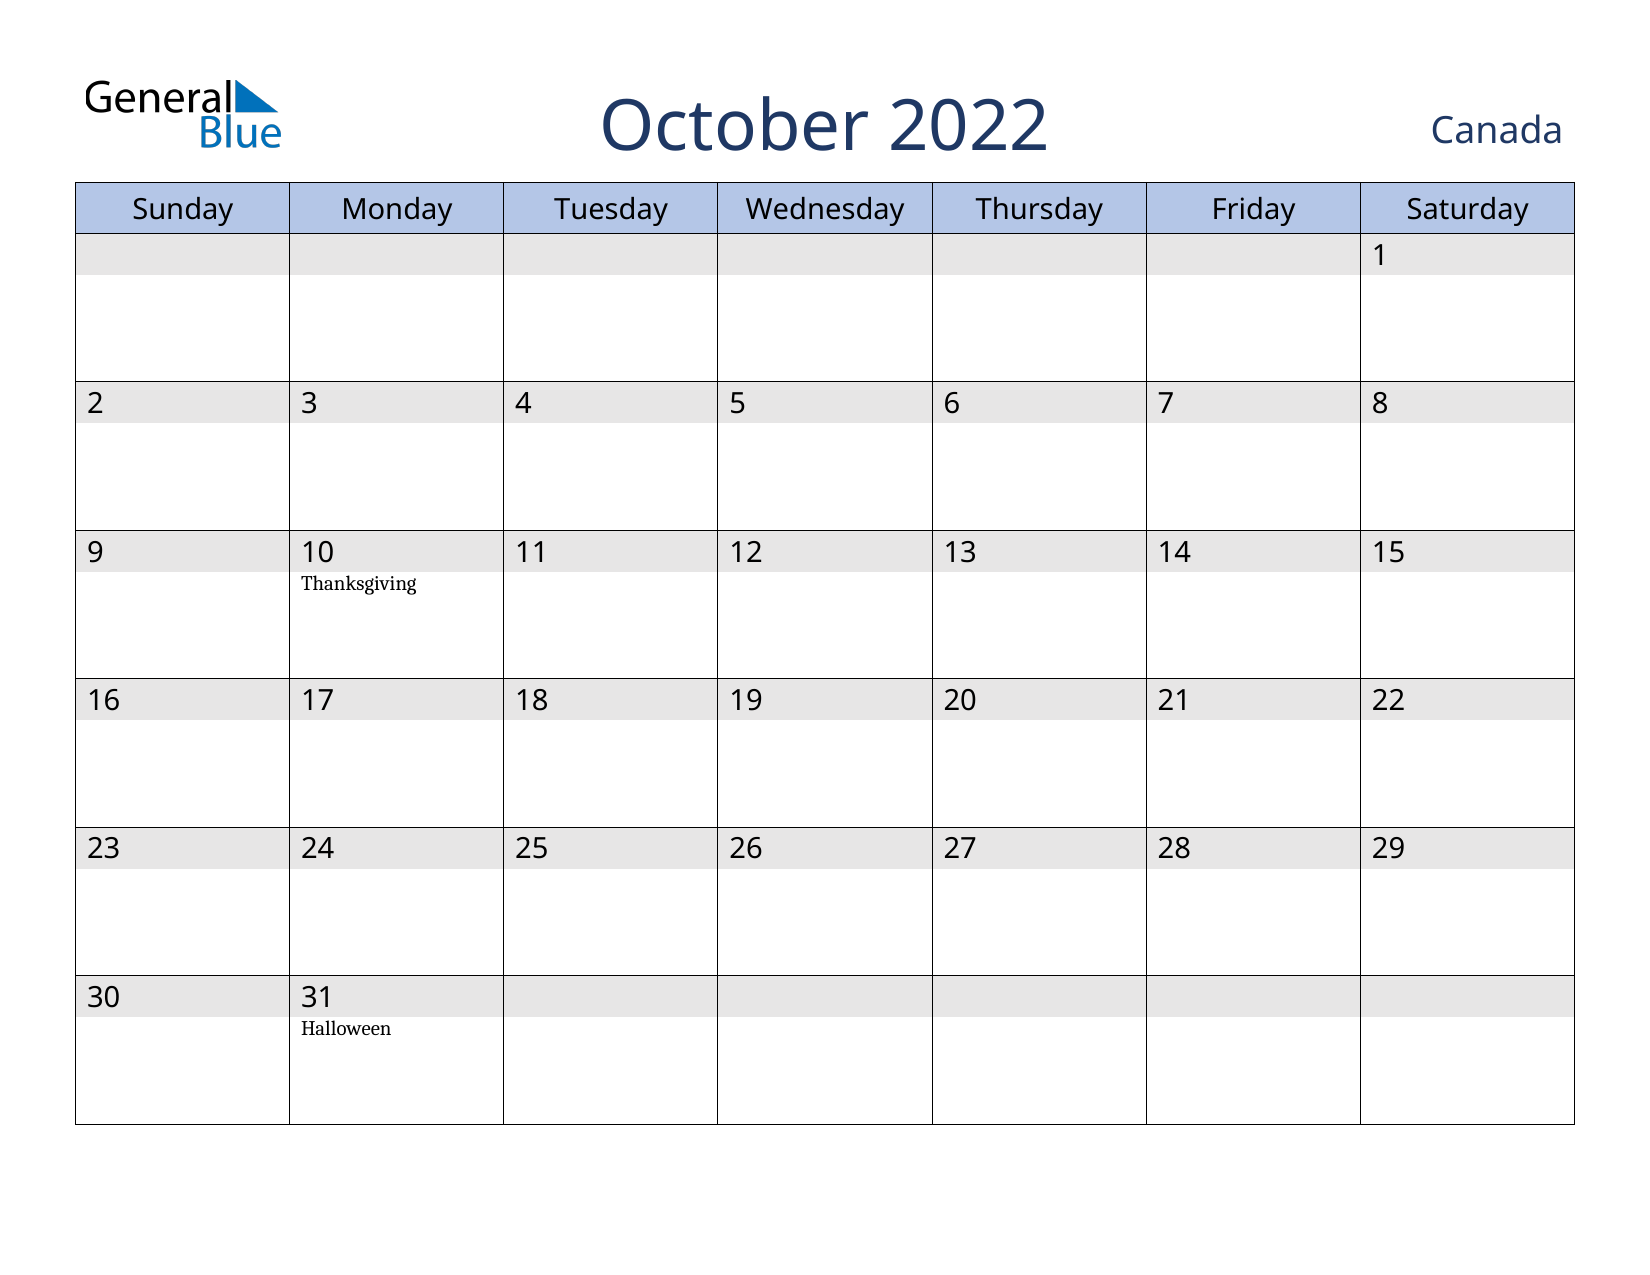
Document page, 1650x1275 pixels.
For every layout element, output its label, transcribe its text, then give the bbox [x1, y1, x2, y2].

table_cell 20 [933, 679, 1146, 720]
table_cell [1147, 234, 1360, 275]
table_cell [1147, 869, 1360, 975]
table_cell 28 [1147, 828, 1360, 869]
table_cell [1147, 976, 1360, 1017]
table_cell [933, 869, 1146, 975]
table_cell [76, 234, 289, 275]
table_cell 3 [290, 382, 503, 423]
table_cell [718, 869, 932, 975]
table_cell 21 [1147, 679, 1360, 720]
table_cell Saturday [1361, 183, 1574, 233]
table_cell [718, 572, 932, 678]
table_cell [933, 976, 1146, 1017]
table_cell 27 [933, 828, 1146, 869]
table_cell [718, 423, 932, 530]
table_cell [290, 720, 503, 827]
table_cell [504, 275, 717, 381]
table_cell 4 [504, 382, 717, 423]
table_cell 8 [1361, 382, 1574, 423]
table_cell 16 [76, 679, 289, 720]
picture [86, 80, 281, 148]
table_cell [718, 976, 932, 1017]
table_cell 14 [1147, 531, 1360, 572]
table_cell [1147, 1017, 1360, 1123]
table_cell 18 [504, 679, 717, 720]
table_cell 1 [1361, 234, 1574, 275]
table_cell [504, 869, 717, 975]
table_cell 10 [290, 531, 503, 572]
table_cell [933, 275, 1146, 381]
table_cell Friday [1147, 183, 1360, 233]
table_cell [933, 234, 1146, 275]
table_cell [1361, 572, 1574, 678]
table_cell [504, 976, 717, 1017]
table_cell [1361, 275, 1574, 381]
table_cell [718, 275, 932, 381]
table_cell 11 [504, 531, 717, 572]
table_cell 13 [933, 531, 1146, 572]
table_cell [76, 423, 289, 530]
table_cell [1147, 572, 1360, 678]
table_header October 2022 [504, 75, 1146, 182]
table_cell [1361, 720, 1574, 827]
table_cell Halloween [290, 1017, 503, 1123]
table_cell 6 [933, 382, 1146, 423]
table_cell 25 [504, 828, 717, 869]
table_cell [290, 275, 503, 381]
table_cell [290, 869, 503, 975]
table_cell 19 [718, 679, 932, 720]
table_cell 26 [718, 828, 932, 869]
table_cell 29 [1361, 828, 1574, 869]
table_header [76, 75, 503, 182]
table_cell 12 [718, 531, 932, 572]
table_cell 5 [718, 382, 932, 423]
table_cell 30 [76, 976, 289, 1017]
table_cell [1361, 976, 1574, 1017]
table_cell 31 [290, 976, 503, 1017]
table_cell [933, 572, 1146, 678]
table_cell Monday [290, 183, 503, 233]
table_cell [1361, 1017, 1574, 1123]
table_cell [76, 720, 289, 827]
table_cell [76, 869, 289, 975]
table_cell 15 [1361, 531, 1574, 572]
table_cell [1147, 720, 1360, 827]
table_cell [933, 1017, 1146, 1123]
table_cell [718, 234, 932, 275]
table_cell [504, 423, 717, 530]
table_cell [1147, 275, 1360, 381]
table_cell [718, 720, 932, 827]
table_cell Sunday [76, 183, 289, 233]
table_cell [718, 1017, 932, 1123]
table_cell [933, 720, 1146, 827]
table_cell Tuesday [504, 183, 717, 233]
table_cell 22 [1361, 679, 1574, 720]
table_cell [1147, 423, 1360, 530]
table_cell [504, 572, 717, 678]
table_cell 24 [290, 828, 503, 869]
table_cell [504, 234, 717, 275]
table_cell [933, 423, 1146, 530]
table_cell [76, 275, 289, 381]
table_cell 9 [76, 531, 289, 572]
table_cell 17 [290, 679, 503, 720]
table_cell [504, 720, 717, 827]
table_cell [290, 234, 503, 275]
table_cell [76, 572, 289, 678]
table_cell Thursday [933, 183, 1146, 233]
table_cell 23 [76, 828, 289, 869]
table_cell [1361, 423, 1574, 530]
table_cell 7 [1147, 382, 1360, 423]
table_header Canada [1146, 75, 1574, 182]
table_cell [76, 1017, 289, 1123]
table_cell [504, 1017, 717, 1123]
table_cell 2 [76, 382, 289, 423]
table_cell Thanksgiving [290, 572, 503, 678]
table_cell [290, 423, 503, 530]
table_cell [1361, 869, 1574, 975]
table_cell Wednesday [718, 183, 932, 233]
